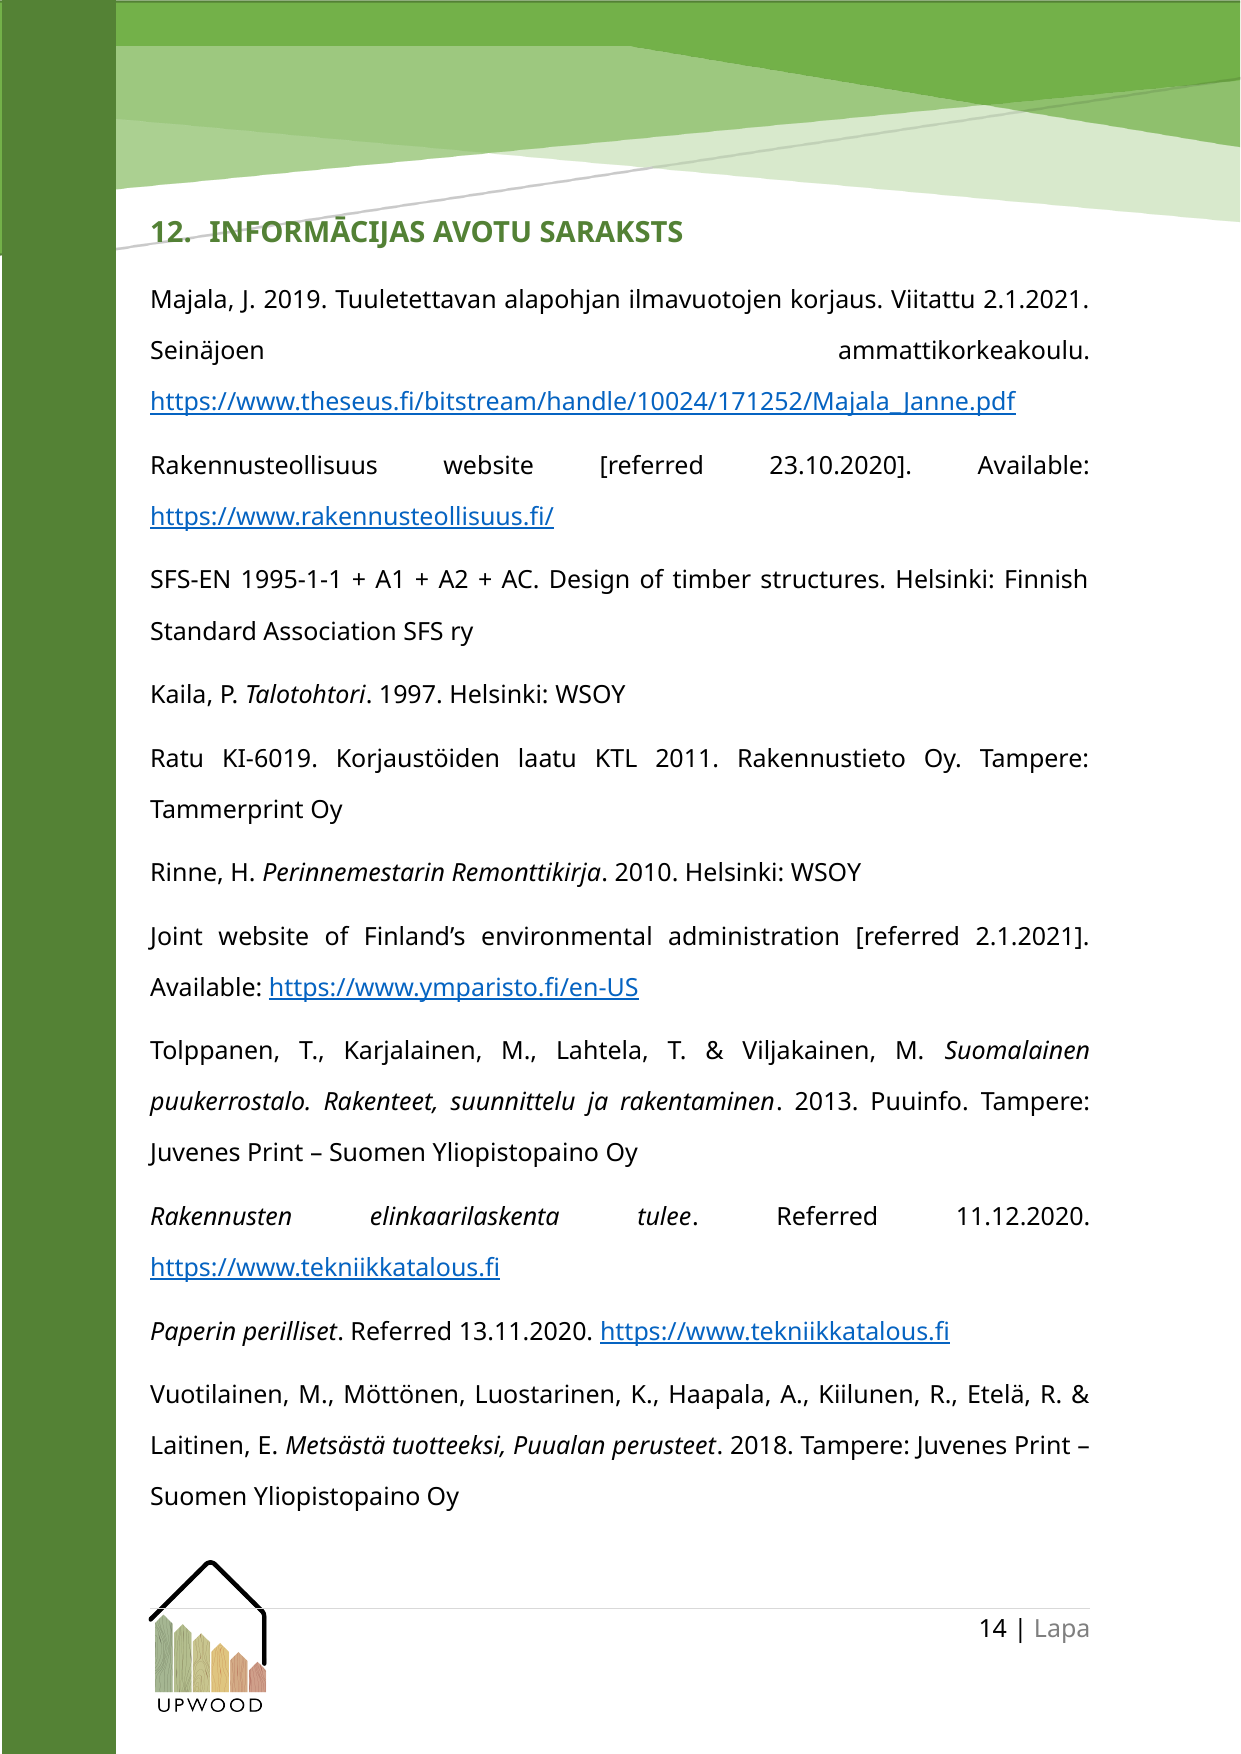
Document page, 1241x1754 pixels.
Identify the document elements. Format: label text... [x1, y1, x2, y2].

text Vuotilainen, M., Möttönen, Luostarinen, K., Haapala, A., Kiilunen, R., Etelä, R. & Laitinen, E. Metsästä tuotteeksi, Puualan perusteet. 2018. Tampere: Juvenes Print – Suomen Yliopistopaino Oy [150, 1377, 1090, 1513]
text Majala, J. 2019. Tuuletettavan alapohjan ilmavuotojen korjaus. Viitattu 2.1.2021. Seinäjoen ammattikorkeakoulu. https://www.theseus.fi/bitstream/handle/10024/171252/Majala_Janne.pdf [150, 282, 1090, 418]
text Rakennusten elinkaarilaskenta tulee. Referred 11.12.2020. https://www.tekniikkatalous.fi [150, 1198, 1090, 1284]
text Rinne, H. Perinnemestarin Remonttikirja. 2010. Helsinki: WSOY [150, 855, 1090, 889]
subtitle Informācijas avotu saraksts [150, 211, 1090, 251]
picture [148, 1560, 267, 1712]
text SFS-EN 1995-1-1 + A1 + A2 + AC. Design of timber structures. Helsinki: Finnish Standard Association SFS ry [150, 562, 1090, 647]
picture [116, 46, 1241, 283]
text Rakennusteollisuus website [referred 23.10.2020]. Available: https://www.rakennusteollisuus.fi/ [150, 447, 1090, 533]
text Paperin perilliset. Referred 13.11.2020. https://www.tekniikkatalous.fi [150, 1313, 1090, 1347]
text Ratu KI-6019. Korjaustöiden laatu KTL 2011. Rakennustieto Oy. Tampere: Tammerprint Oy [150, 740, 1090, 825]
text Tolppanen, T., Karjalainen, M., Lahtela, T. & Viljakainen, M. Suomalainen puukerrostalo. Rakenteet, suunnittelu ja rakentaminen. 2013. Puuinfo. Tampere: Juvenes Print – Suomen Yliopistopaino Oy [150, 1033, 1090, 1169]
text Joint website of Finland’s environmental administration [referred 2.1.2021]. Available: https://www.ymparisto.fi/en-US [150, 918, 1090, 1003]
text Kaila, P. Talotohtori. 1997. Helsinki: WSOY [150, 677, 1090, 711]
